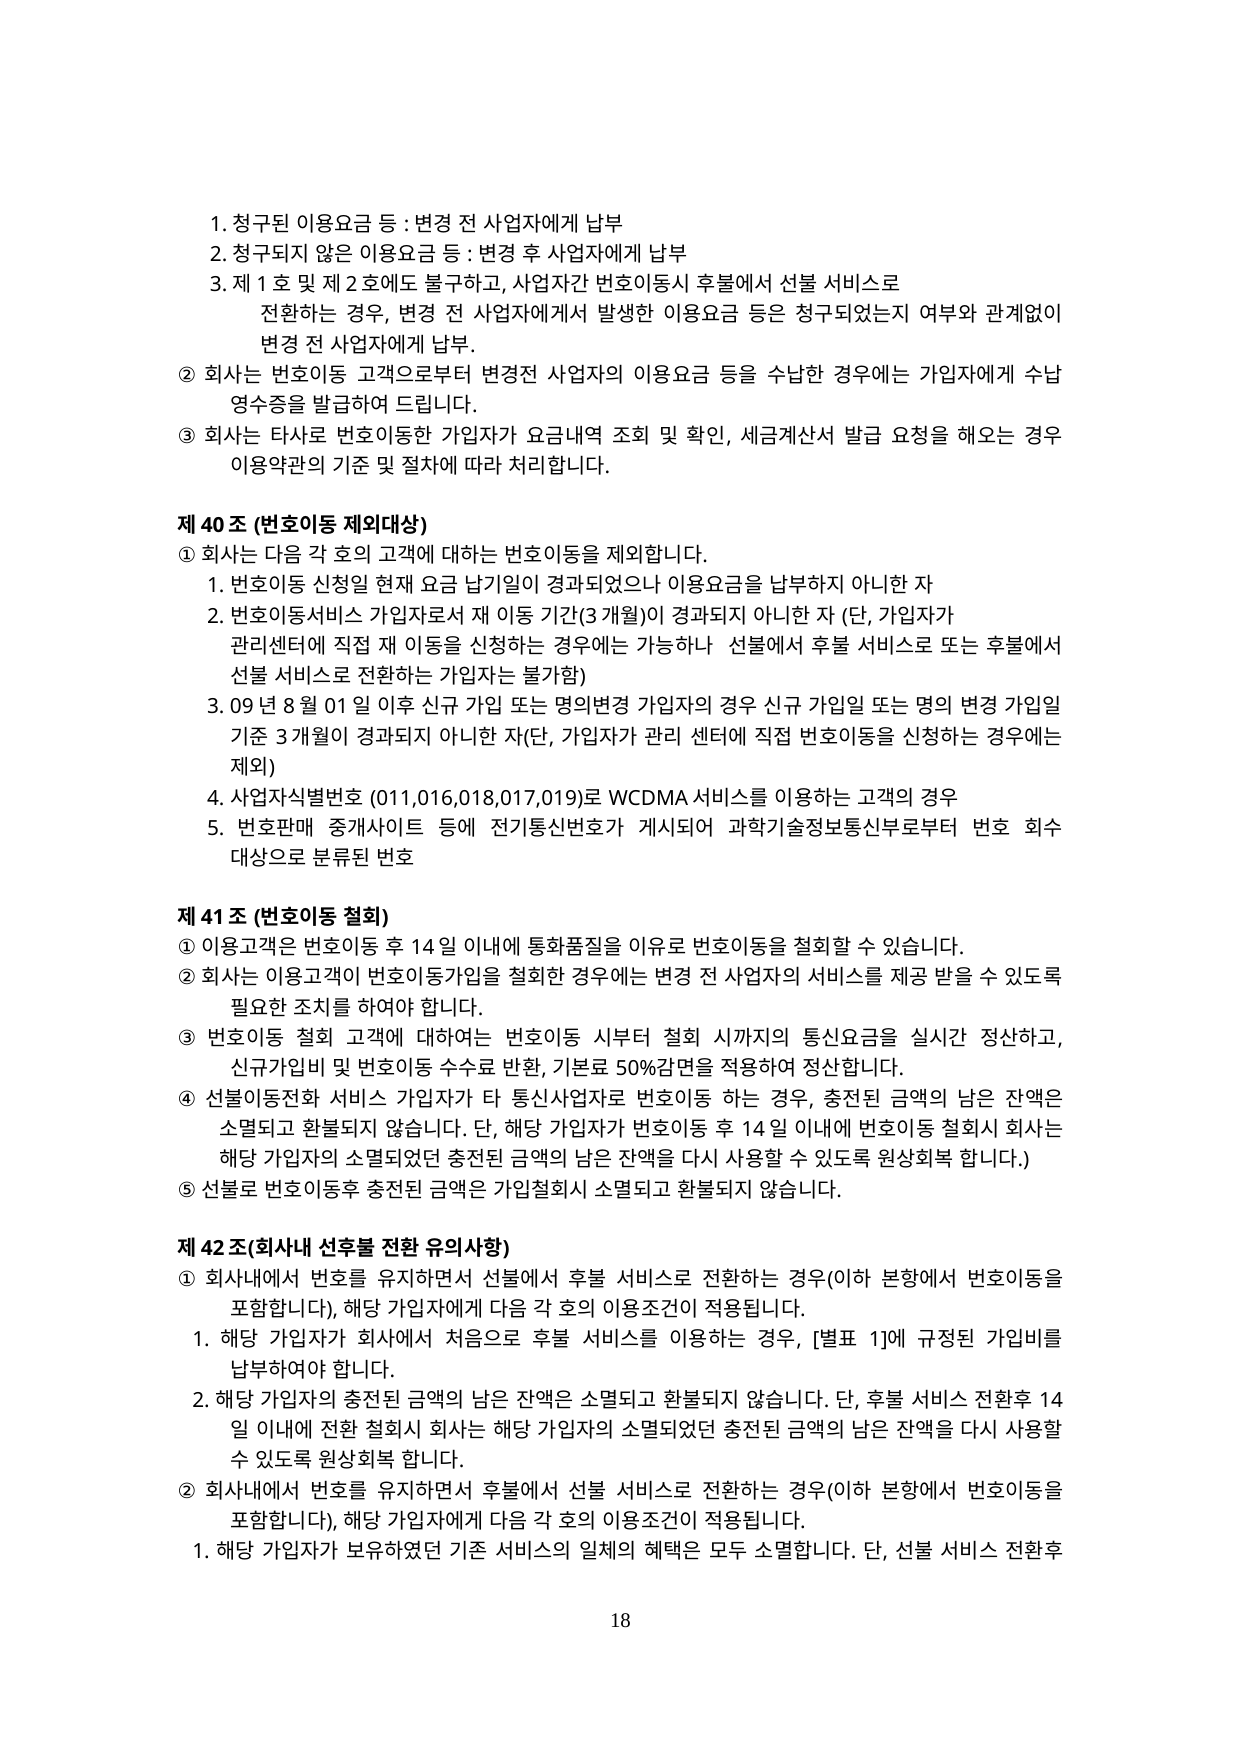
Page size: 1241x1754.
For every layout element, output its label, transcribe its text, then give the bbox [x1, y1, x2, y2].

text 제42조(회사내 선후불 전환 유의사항) [177, 1232, 1063, 1262]
text ③ 회사는 타사로 번호이동한 가입자가 요금내역 조회 및 확인, 세금계산서 발급 요청을 해오는 경우 이용약관의 기준 및 절차에 따라 처리합니다. [177, 419, 1063, 479]
text 1. 청구된 이용요금 등 : 변경 전 사업자에게 납부 [177, 207, 1063, 237]
text 3. 제1호 및 제2호에도 불구하고, 사업자간 번호이동시 후불에서 선불 서비스로 전환하는 경우, 변경 전 사업자에게서 발생한 이용요금 등은 청구되었는지 여부와 관계없이 변경 전 사업자에게 납부. [177, 267, 1063, 358]
text 5. 번호판매 중개사이트 등에 전기통신번호가 게시되어 과학기술정보통신부로부터 번호 회수 대상으로 분류된 번호 [207, 811, 1063, 872]
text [192, 1534, 1063, 1565]
text ① 이용고객은 번호이동 후 14일 이내에 통화품질을 이유로 번호이동을 철회할 수 있습니다. [177, 930, 1063, 961]
text ⑤ 선불로 번호이동후 충전된 금액은 가입철회시 소멸되고 환불되지 않습니다. [177, 1173, 1063, 1203]
text ④ 선불이동전화 서비스 가입자가 타 통신사업자로 번호이동 하는 경우, 충전된 금액의 남은 잔액은 소멸되고 환불되지 않습니다. 단, 해당 가입자가 번호이동 후 14일 이내에 번호이동 철회시 회사는 해당 가입자의 소멸되었던 충전된 금액의 남은 잔액을 다시 사용할 수 있도록 원상회복 합니다.) [177, 1082, 1063, 1173]
text ② 회사는 이용고객이 번호이동가입을 철회한 경우에는 변경 전 사업자의 서비스를 제공 받을 수 있도록 필요한 조치를 하여야 합니다. [177, 961, 1063, 1021]
text ② 회사는 번호이동 고객으로부터 변경전 사업자의 이용요금 등을 수납한 경우에는 가입자에게 수납 영수증을 발급하여 드립니다. [177, 358, 1063, 419]
text ① 회사내에서 번호를 유지하면서 선불에서 후불 서비스로 전환하는 경우(이하 본항에서 번호이동을 포함합니다), 해당 가입자에게 다음 각 호의 이용조건이 적용됩니다. [177, 1262, 1063, 1322]
text 2. 해당 가입자의 충전된 금액의 남은 잔액은 소멸되고 환불되지 않습니다. 단, 후불 서비스 전환후 14일 이내에 전환 철회시 회사는 해당 가입자의 소멸되었던 충전된 금액의 남은 잔액을 다시 사용할 수 있도록 원상회복 합니다. [192, 1383, 1063, 1474]
text 제40조 (번호이동 제외대상) [177, 508, 1063, 538]
text 4. 사업자식별번호 (011,016,018,017,019)로 WCDMA서비스를 이용하는 고객의 경우 [207, 781, 1063, 811]
text 제41조 (번호이동 철회) [177, 900, 1063, 930]
text 3. 09년 8월 01일 이후 신규 가입 또는 명의변경 가입자의 경우 신규 가입일 또는 명의 변경 가입일 기준 3개월이 경과되지 아니한 자(단, 가입자가 관리 센터에 직접 번호이동을 신청하는 경우에는 제외) [207, 690, 1063, 781]
text 1. 번호이동 신청일 현재 요금 납기일이 경과되었으나 이용요금을 납부하지 아니한 자 [207, 569, 1063, 599]
text 2. 청구되지 않은 이용요금 등 : 변경 후 사업자에게 납부 [177, 237, 1063, 267]
text ① 회사는 다음 각 호의 고객에 대하는 번호이동을 제외합니다. [177, 538, 1063, 569]
text 1. 해당 가입자가 회사에서 처음으로 후불 서비스를 이용하는 경우, [별표 1]에 규정된 가입비를 납부하여야 합니다. [192, 1322, 1063, 1383]
text ③ 번호이동 철회 고객에 대하여는 번호이동 시부터 철회 시까지의 통신요금을 실시간 정산하고, 신규가입비 및 번호이동 수수료 반환, 기본료 50%감면을 적용하여 정산합니다. [177, 1021, 1063, 1082]
text 2. 번호이동서비스 가입자로서 재 이동 기간(3개월)이 경과되지 아니한 자 (단, 가입자가 관리센터에 직접 재 이동을 신청하는 경우에는 가능하나 선불에서 후불 서비스로 또는 후불에서 선불 서비스로 전환하는 가입자는 불가함) [207, 599, 1063, 690]
text ② 회사내에서 번호를 유지하면서 후불에서 선불 서비스로 전환하는 경우(이하 본항에서 번호이동을 포함합니다), 해당 가입자에게 다음 각 호의 이용조건이 적용됩니다. [177, 1474, 1063, 1534]
